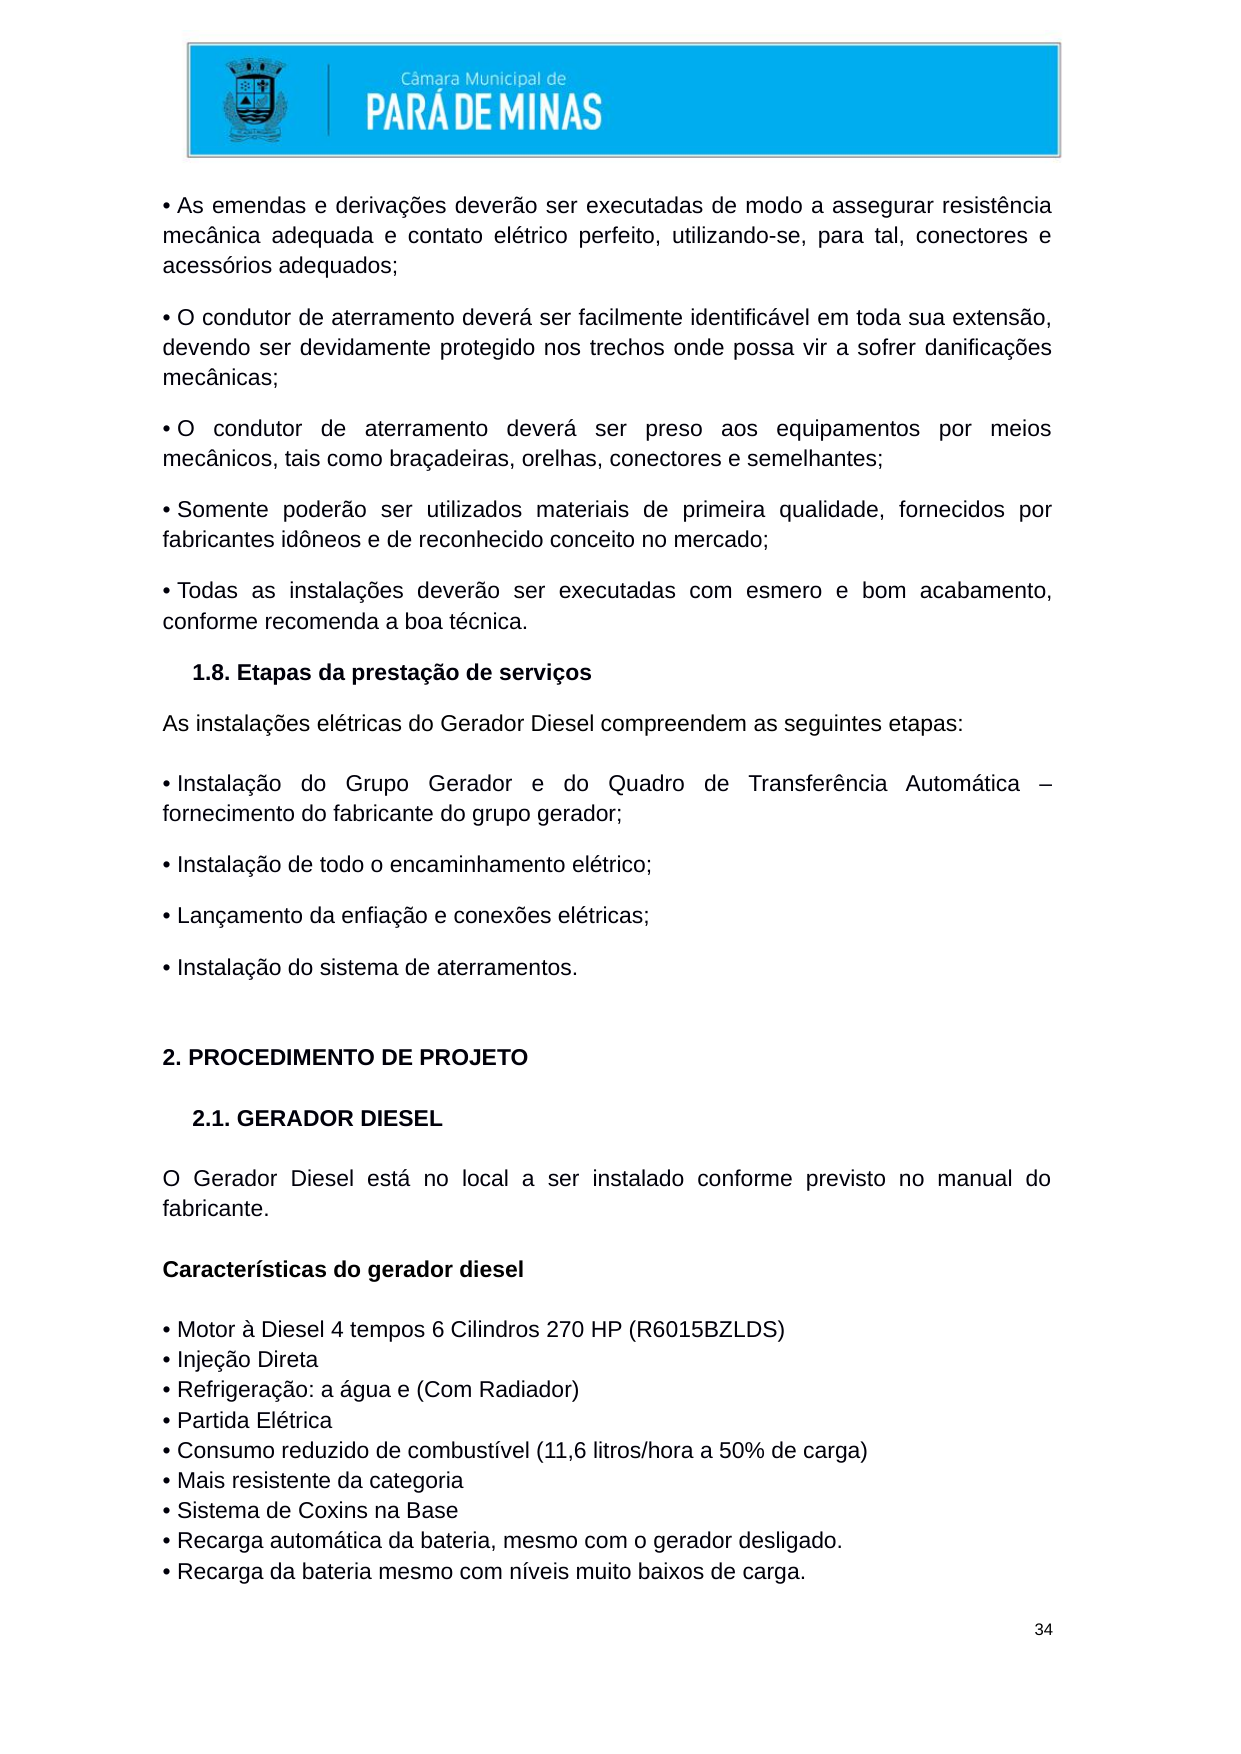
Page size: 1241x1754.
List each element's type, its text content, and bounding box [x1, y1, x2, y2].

list Consumo reduzido de combustível (11,6 litros/hora a 50% de carga) [162, 1437, 1053, 1463]
text As instalações elétricas do Gerador Diesel compreendem as seguintes etapas: [162, 710, 1053, 736]
list Instalação do Grupo Gerador e do Quadro de Transferência Automática – fornecimento do fabricante do grupo gerador; [162, 770, 1053, 827]
list As emendas e derivações deverão ser executadas de modo a assegurar resistência mecânica adequada e contato elétrico perfeito, utilizando-se, para tal, conectores e acessórios adequados; [162, 192, 1053, 279]
list Mais resistente da categoria [162, 1467, 1053, 1493]
list Sistema de Coxins na Base [162, 1497, 1053, 1523]
list Lançamento da enfiação e conexões elétricas; [162, 902, 1053, 929]
list O condutor de aterramento deverá ser preso aos equipamentos por meios mecânicos, tais como braçadeiras, orelhas, conectores e semelhantes; [162, 415, 1053, 471]
list Todas as instalações deverão ser executadas com esmero e bom acabamento, conforme recomenda a boa técnica. [162, 577, 1053, 634]
list Somente poderão ser utilizados materiais de primeira qualidade, fornecidos por fabricantes idôneos e de reconhecido conceito no mercado; [162, 496, 1053, 553]
list Injeção Direta [162, 1346, 1053, 1372]
list O Gerador Diesel está no local a ser instalado conforme previsto no manual do fabricante. [162, 1165, 1053, 1221]
list Recarga da bateria mesmo com níveis muito baixos de carga. [162, 1558, 1053, 1584]
list PROCEDIMENTO DE PROJETO [162, 1044, 1053, 1070]
list Refrigeração: a água e (Com Radiador) [162, 1376, 1053, 1403]
text Características do gerador diesel [162, 1256, 1053, 1282]
list Partida Elétrica [162, 1407, 1053, 1433]
list O condutor de aterramento deverá ser facilmente identificável em toda sua extensão, devendo ser devidamente protegido nos trechos onde possa vir a sofrer danificações mecânicas; [162, 303, 1053, 390]
list Etapas da prestação de serviços [192, 659, 1053, 685]
list Motor à Diesel 4 tempos 6 Cilindros 270 HP (R6015BZLDS) [162, 1316, 1053, 1342]
list Instalação de todo o encaminhamento elétrico; [162, 851, 1053, 878]
picture [0, 30, 1241, 164]
list GERADOR DIESEL [192, 1104, 1053, 1131]
list Recarga automática da bateria, mesmo com o gerador desligado. [162, 1527, 1053, 1554]
list Instalação do sistema de aterramentos. [162, 953, 1053, 980]
